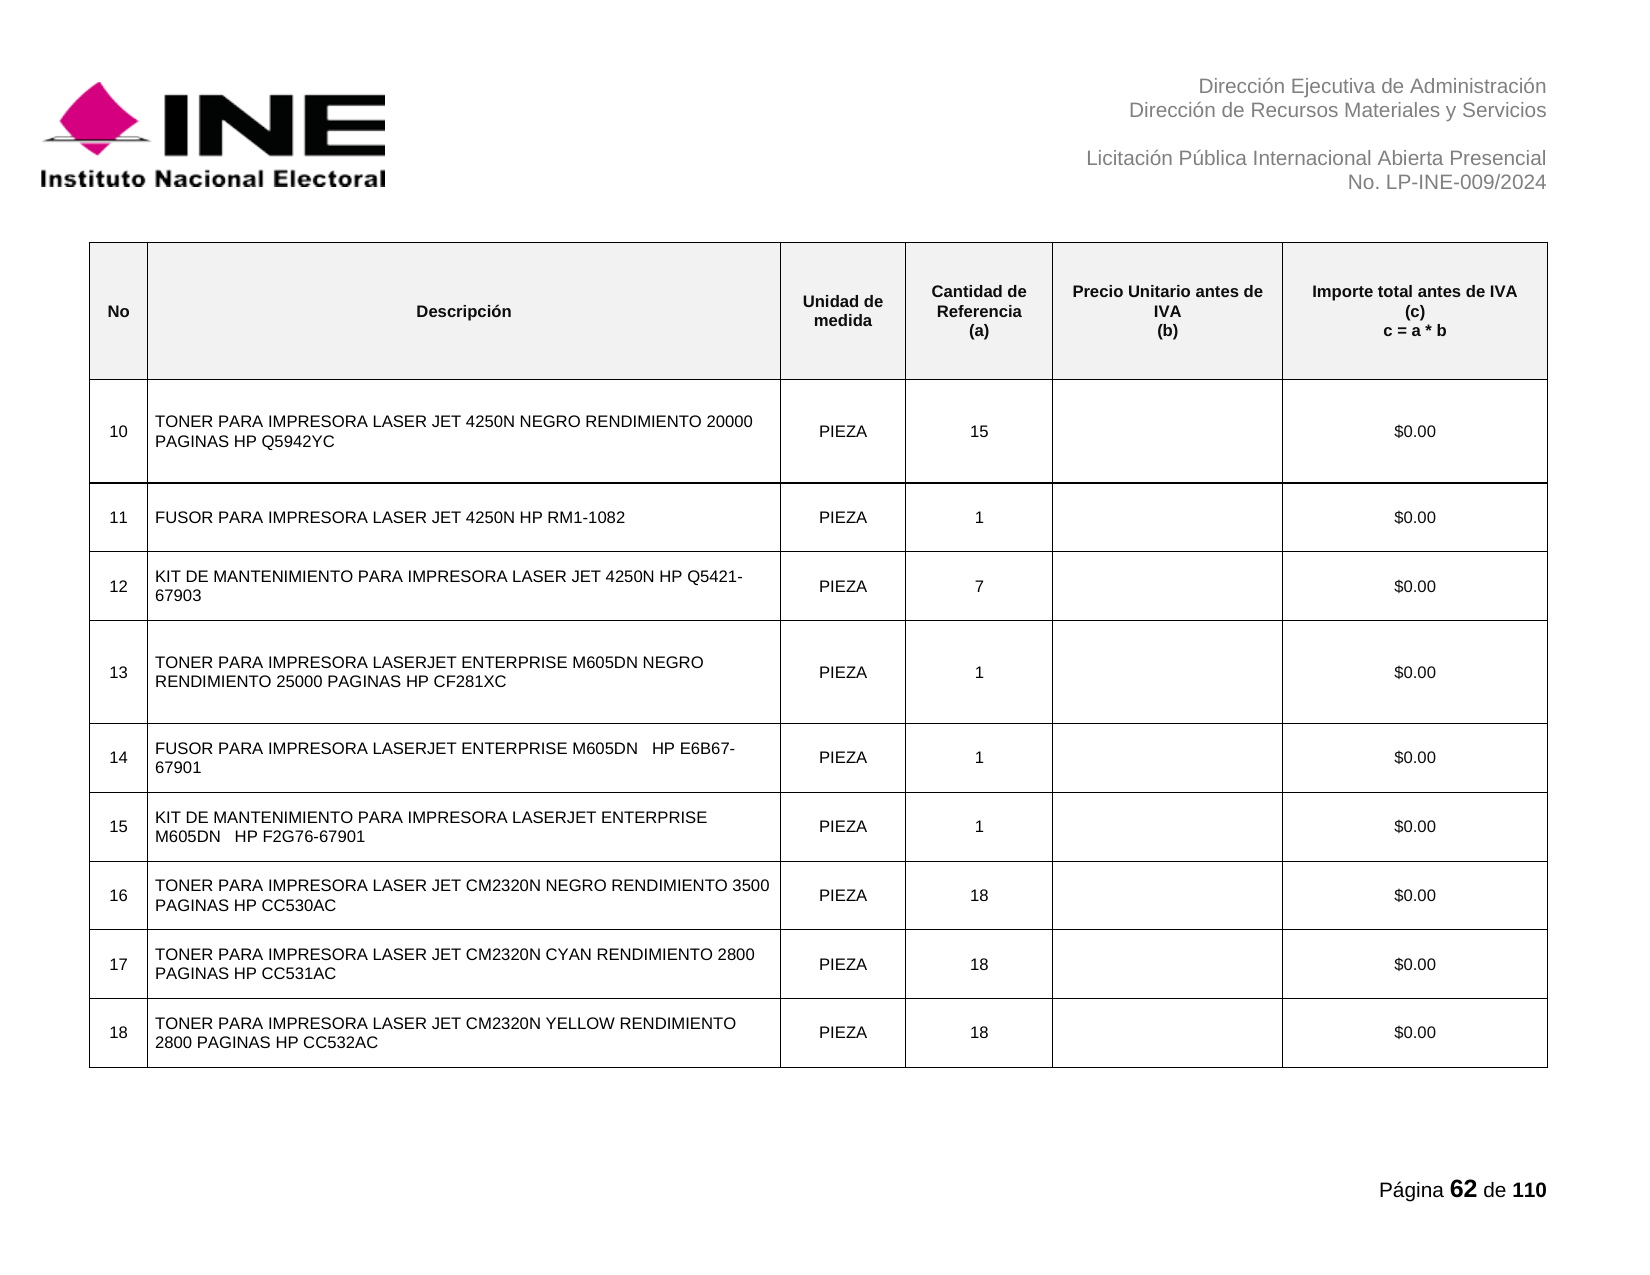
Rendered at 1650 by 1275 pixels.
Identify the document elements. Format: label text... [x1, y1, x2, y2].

table_cell PIEZA [781, 380, 905, 482]
table_header Precio Unitario antes de IVA (b) [1053, 243, 1282, 379]
table_cell 13 [90, 621, 147, 723]
table_cell $0.00 [1283, 793, 1547, 861]
table_cell 11 [90, 484, 147, 551]
table_cell 1 [906, 621, 1052, 723]
table_cell $0.00 [1283, 724, 1547, 792]
table_cell PIEZA [781, 552, 905, 620]
table_cell PIEZA [781, 930, 905, 998]
table_cell 18 [90, 999, 147, 1067]
table_cell $0.00 [1283, 862, 1547, 929]
table_cell PIEZA [781, 724, 905, 792]
table_cell PIEZA [781, 999, 905, 1067]
table_cell FUSOR PARA IMPRESORA LASERJET ENTERPRISE M605DN HP E6B67-67901 [148, 724, 780, 792]
table_cell 12 [90, 552, 147, 620]
table_cell $0.00 [1283, 552, 1547, 620]
table_cell 1 [906, 484, 1052, 551]
table_cell 18 [906, 930, 1052, 998]
table_cell 18 [906, 862, 1052, 929]
table_cell [1053, 621, 1282, 723]
table_cell 1 [906, 724, 1052, 792]
table_cell $0.00 [1283, 484, 1547, 551]
table_cell [1053, 999, 1282, 1067]
table_cell $0.00 [1283, 999, 1547, 1067]
table_cell TONER PARA IMPRESORA LASERJET ENTERPRISE M605DN NEGRO RENDIMIENTO 25000 PAGINAS HP CF281XC [148, 621, 780, 723]
table_cell $0.00 [1283, 380, 1547, 482]
table_cell TONER PARA IMPRESORA LASER JET 4250N NEGRO RENDIMIENTO 20000 PAGINAS HP Q5942YC [148, 380, 780, 482]
table_cell TONER PARA IMPRESORA LASER JET CM2320N CYAN RENDIMIENTO 2800 PAGINAS HP CC531AC [148, 930, 780, 998]
table_cell PIEZA [781, 484, 905, 551]
table_cell PIEZA [781, 793, 905, 861]
table_cell 18 [906, 999, 1052, 1067]
table_cell [1053, 380, 1282, 482]
table_header Importe total antes de IVA (c) c = a * b [1283, 243, 1547, 379]
table_cell [1053, 793, 1282, 861]
table_header No [90, 243, 147, 379]
table_cell [1053, 930, 1282, 998]
table_cell PIEZA [781, 621, 905, 723]
table_header Unidad de medida [781, 243, 905, 379]
table_cell $0.00 [1283, 930, 1547, 998]
table_cell [1053, 862, 1282, 929]
table_cell KIT DE MANTENIMIENTO PARA IMPRESORA LASERJET ENTERPRISE M605DN HP F2G76-67901 [148, 793, 780, 861]
table_cell 15 [90, 793, 147, 861]
table_cell TONER PARA IMPRESORA LASER JET CM2320N NEGRO RENDIMIENTO 3500 PAGINAS HP CC530AC [148, 862, 780, 929]
table_cell [1053, 484, 1282, 551]
table_cell 16 [90, 862, 147, 929]
table_cell TONER PARA IMPRESORA LASER JET CM2320N YELLOW RENDIMIENTO 2800 PAGINAS HP CC532AC [148, 999, 780, 1067]
table_cell 7 [906, 552, 1052, 620]
table_cell 17 [90, 930, 147, 998]
table_cell 10 [90, 380, 147, 482]
table_header Cantidad de Referencia (a) [906, 243, 1052, 379]
table_cell PIEZA [781, 862, 905, 929]
table_header Descripción [148, 243, 780, 379]
table_cell FUSOR PARA IMPRESORA LASER JET 4250N HP RM1-1082 [148, 484, 780, 551]
picture [41, 82, 385, 187]
table_cell [1053, 724, 1282, 792]
table_cell 15 [906, 380, 1052, 482]
table_cell 14 [90, 724, 147, 792]
table_cell KIT DE MANTENIMIENTO PARA IMPRESORA LASER JET 4250N HP Q5421-67903 [148, 552, 780, 620]
table_cell [1053, 552, 1282, 620]
table_cell $0.00 [1283, 621, 1547, 723]
table_cell 1 [906, 793, 1052, 861]
